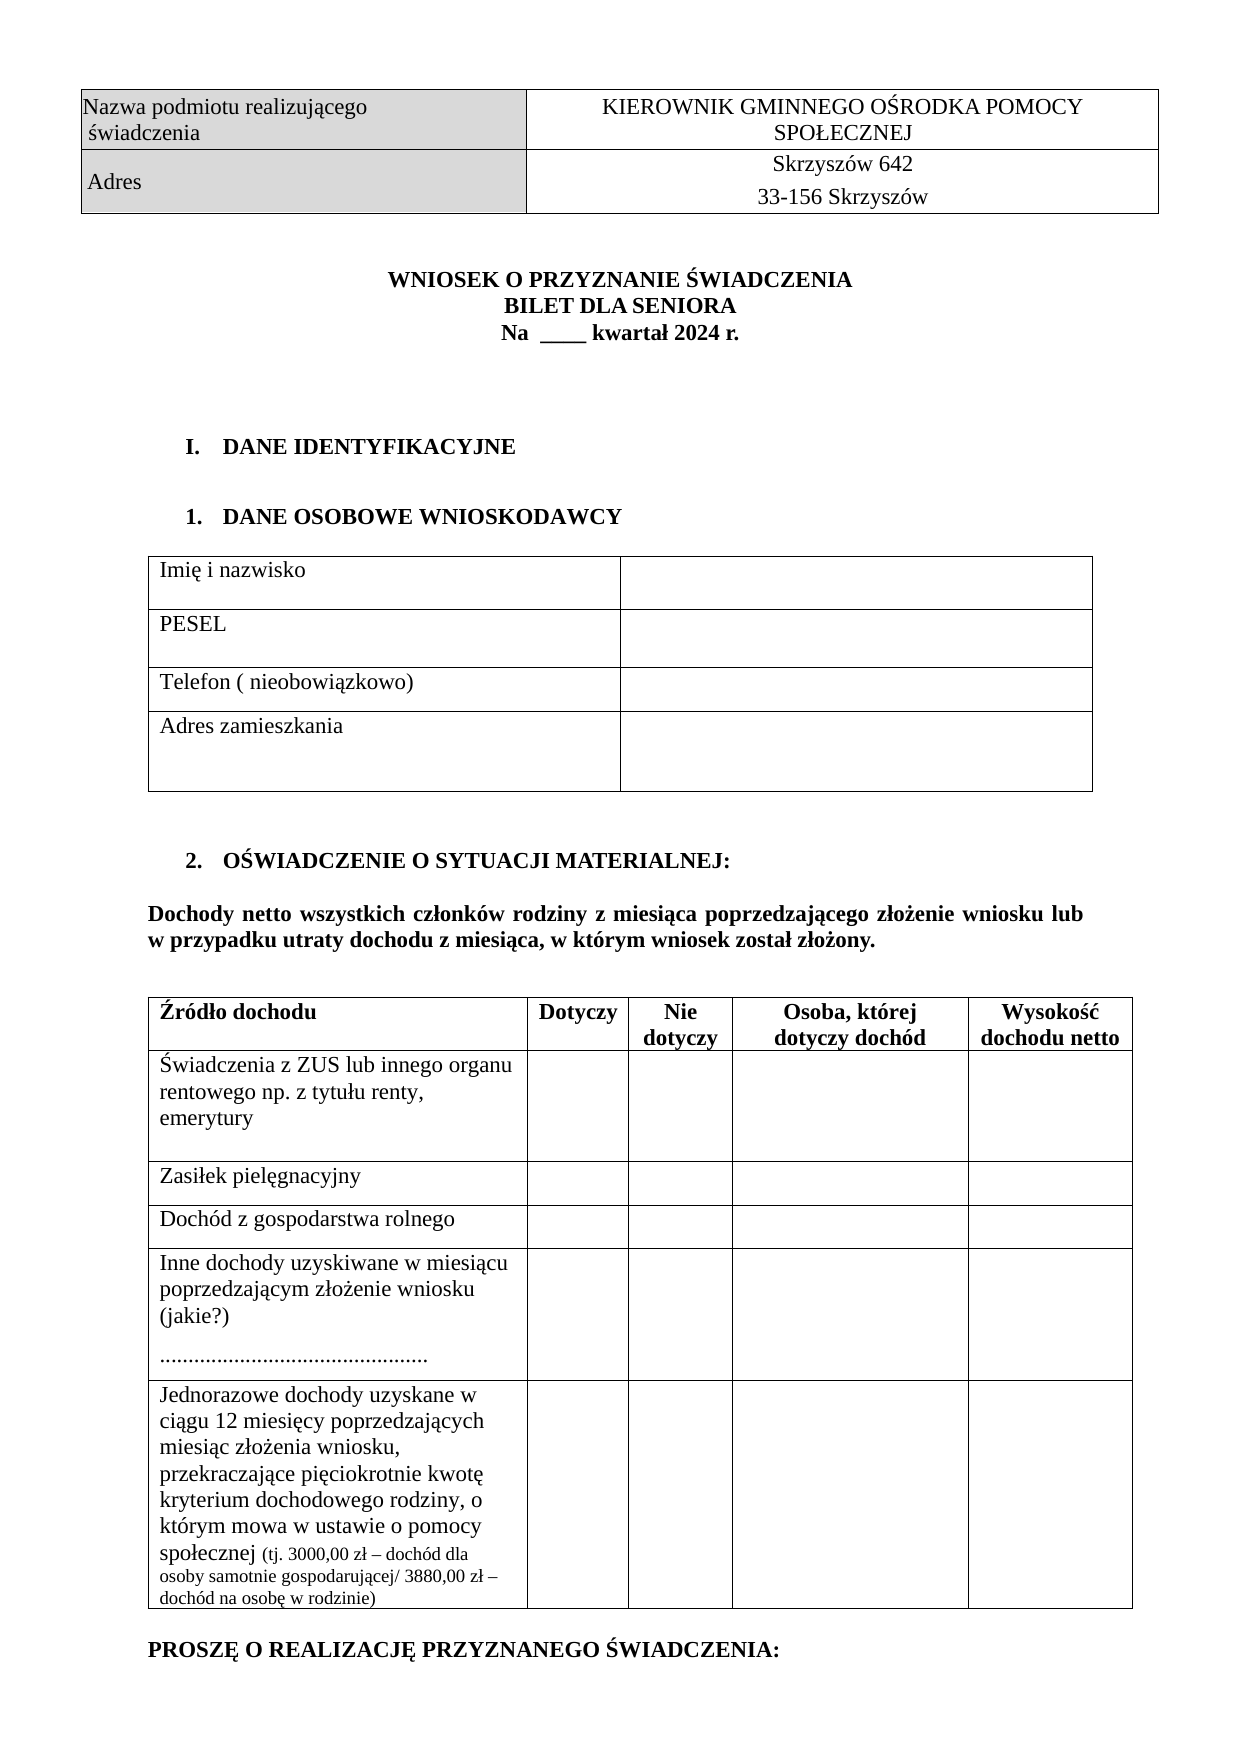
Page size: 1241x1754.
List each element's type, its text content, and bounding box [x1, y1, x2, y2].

text BILET DLA SENIORA [148, 292, 1093, 319]
table_cell Adres [82, 150, 526, 212]
table_header KIEROWNIK GMINNEGO OŚRODKA POMOCY SPOŁECZNEJ [527, 90, 1158, 149]
table_cell [621, 668, 1092, 711]
table_cell [733, 1162, 968, 1204]
table_cell [621, 712, 1092, 791]
table_cell [629, 1206, 732, 1248]
table_cell [733, 1206, 968, 1248]
table_cell [733, 1249, 968, 1379]
table_cell [528, 1381, 628, 1608]
table_cell [629, 1162, 732, 1204]
table_cell [528, 1249, 628, 1379]
table_cell [969, 1051, 1132, 1161]
table_cell Inne dochody uzyskiwane w miesiącu poprzedzającym złożenie wniosku (jakie?) ............................................... [149, 1249, 527, 1379]
table_header Wysokość dochodu netto [969, 998, 1132, 1050]
table_cell Adres zamieszkania [149, 712, 620, 791]
table_cell [629, 1051, 732, 1161]
table_header Nie dotyczy [629, 998, 732, 1050]
table_cell Świadczenia z ZUS lub innego organu rentowego np. z tytułu renty, emerytury [149, 1051, 527, 1161]
table_cell [629, 1381, 732, 1608]
table_header Imię i nazwisko [149, 557, 620, 609]
table_cell [969, 1206, 1132, 1248]
table_cell PESEL [149, 610, 620, 667]
list DANE OSOBOWE WNIOSKODAWCY [185, 503, 1093, 529]
table_cell [621, 610, 1092, 667]
table_cell [733, 1051, 968, 1161]
table_cell [969, 1381, 1132, 1608]
table_cell [969, 1249, 1132, 1379]
table_cell Telefon ( nieobowiązkowo) [149, 668, 620, 711]
table_cell Zasiłek pielęgnacyjny [149, 1162, 527, 1204]
table_header Źródło dochodu [149, 998, 527, 1050]
table_cell Jednorazowe dochody uzyskane w ciągu 12 miesięcy poprzedzających miesiąc złożenia wniosku, przekraczające pięciokrotnie kwotę kryterium dochodowego rodziny, o którym mowa w ustawie o pomocy społecznej (tj. 3000,00 zł – dochód dla osoby samotnie gospodarującej/ 3880,00 zł – dochód na osobę w rodzinie) [149, 1381, 527, 1608]
table_header Dotyczy [528, 998, 628, 1050]
list DANE IDENTYFIKACYJNE [185, 433, 1093, 459]
table_cell [528, 1206, 628, 1248]
table_header [621, 557, 1092, 609]
text WNIOSEK O PRZYZNANIE ŚWIADCZENIA [148, 266, 1093, 292]
text PROSZĘ O REALIZACJĘ PRZYZNANEGO ŚWIADCZENIA: [148, 1636, 1093, 1662]
table_cell Dochód z gospodarstwa rolnego [149, 1206, 527, 1248]
table_header Osoba, której dotyczy dochód [733, 998, 968, 1050]
table_cell [528, 1051, 628, 1161]
table_cell [528, 1162, 628, 1204]
table_cell [629, 1249, 732, 1379]
text Na ____ kwartał 2024 r. [148, 319, 1093, 345]
table_header Nazwa podmiotu realizującego świadczenia [82, 90, 526, 149]
list OŚWIADCZENIE O SYTUACJI MATERIALNEJ: [185, 847, 1093, 874]
text Dochody netto wszystkich członków rodziny z miesiąca poprzedzającego złożenie wniosku lub w przypadku utraty dochodu z miesiąca, w którym wniosek został złożony. [148, 900, 1093, 953]
table_cell [969, 1162, 1132, 1204]
table_cell Skrzyszów 642 33-156 Skrzyszów [527, 150, 1158, 212]
table_cell [733, 1381, 968, 1608]
